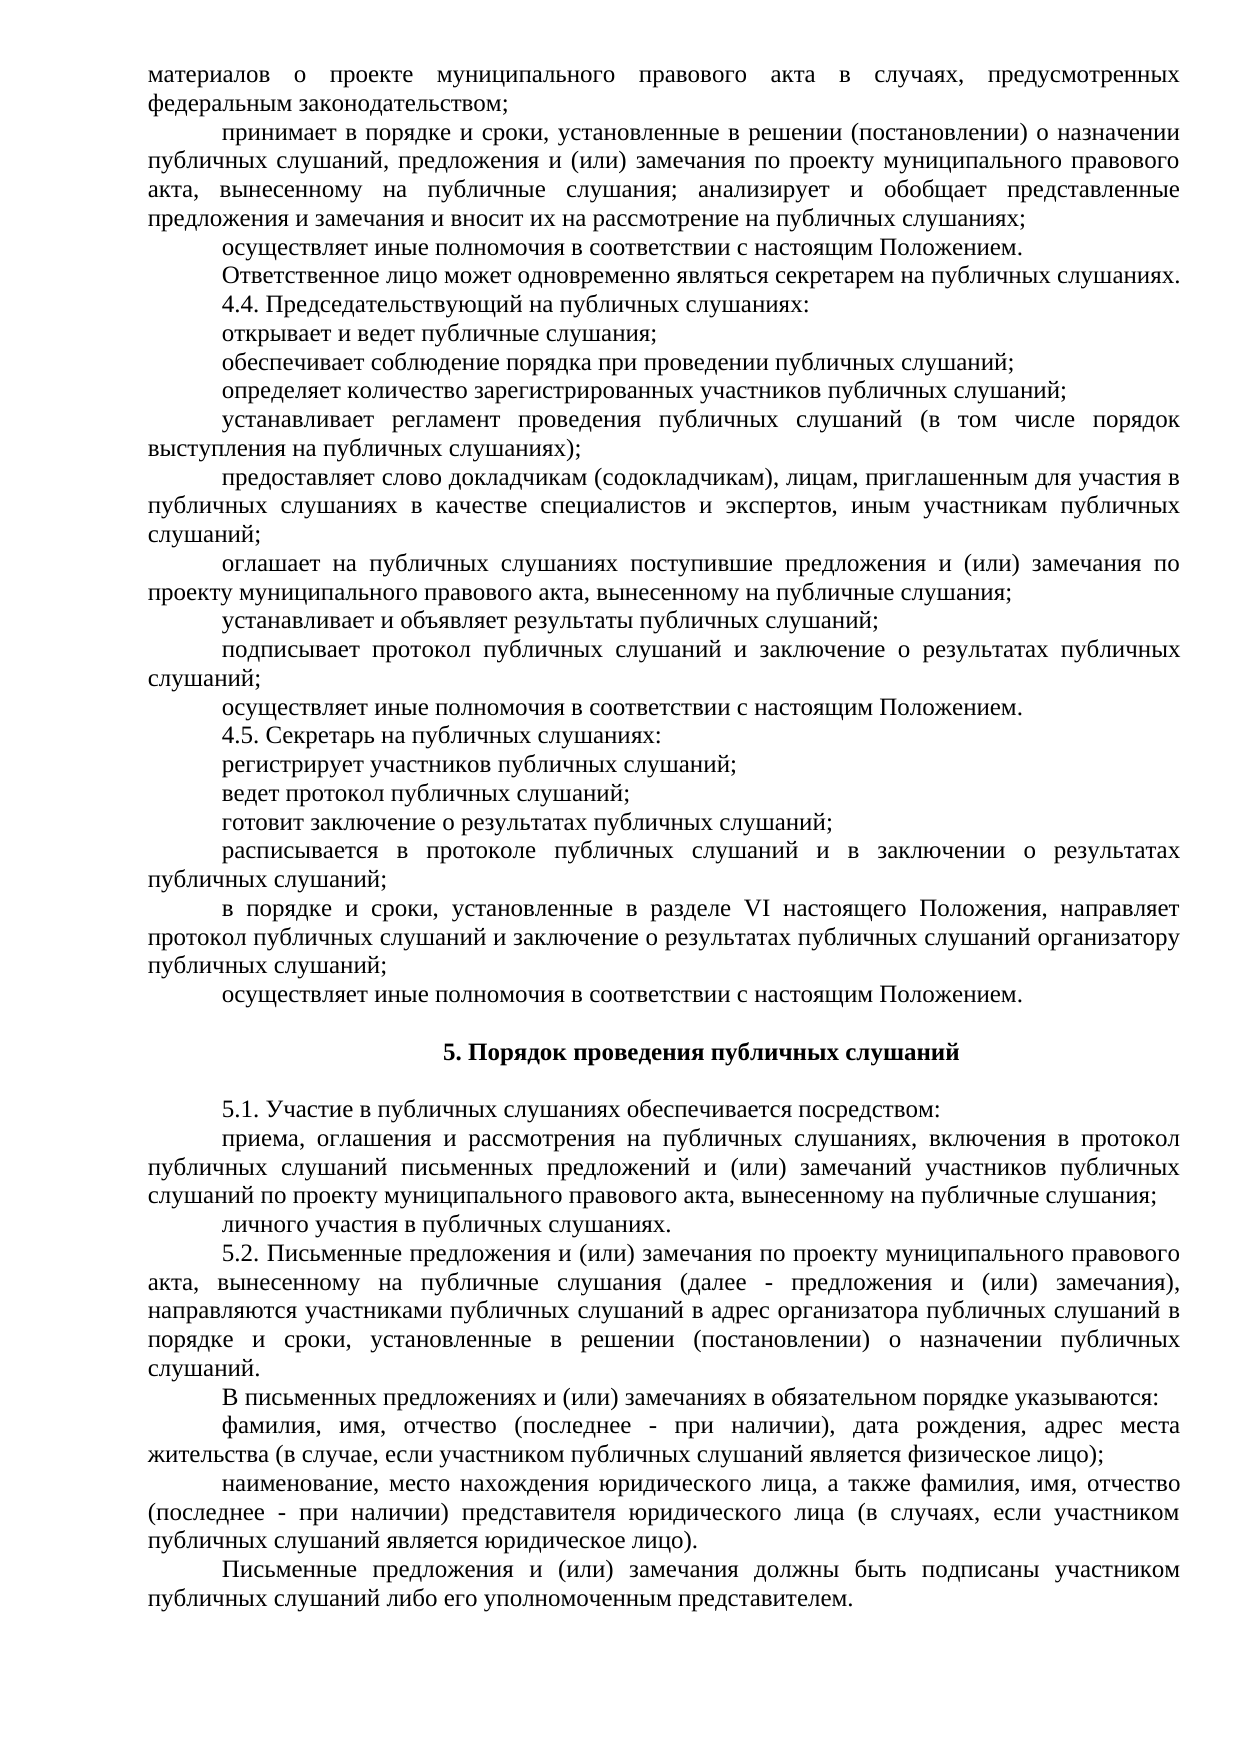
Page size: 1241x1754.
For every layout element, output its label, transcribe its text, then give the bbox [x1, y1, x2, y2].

text наименование, место нахождения юридического лица, а также фамилия, имя, отчество (последнее - при наличии) представителя юридического лица (в случаях, если участником публичных слушаний является юридическое лицо). [148, 1468, 1181, 1554]
text принимает в порядке и сроки, установленные в решении (постановлении) о назначении публичных слушаний, предложения и (или) замечания по проекту муниципального правового акта, вынесенному на публичные слушания; анализирует и обобщает представленные предложения и замечания и вносит их на рассмотрение на публичных слушаниях; [148, 117, 1181, 232]
text расписывается в протоколе публичных слушаний и в заключении о результатах публичных слушаний; [148, 835, 1181, 893]
text Письменные предложения и (или) замечания должны быть подписаны участником публичных слушаний либо его уполномоченным представителем. [148, 1554, 1181, 1612]
text личного участия в публичных слушаниях. [148, 1209, 1181, 1238]
text регистрирует участников публичных слушаний; [148, 749, 1181, 778]
text осуществляет иные полномочия в соответствии с настоящим Положением. [148, 692, 1181, 720]
text определяет количество зарегистрированных участников публичных слушаний; [148, 375, 1181, 404]
text осуществляет иные полномочия в соответствии с настоящим Положением. [148, 232, 1181, 260]
text обеспечивает соблюдение порядка при проведении публичных слушаний; [148, 347, 1181, 375]
text В письменных предложениях и (или) замечаниях в обязательном порядке указываются: [148, 1382, 1181, 1410]
text предоставляет слово докладчикам (содокладчикам), лицам, приглашенным для участия в публичных слушаниях в качестве специалистов и экспертов, иным участникам публичных слушаний; [148, 462, 1181, 548]
text 5.1. Участие в публичных слушаниях обеспечивается посредством: [148, 1094, 1181, 1123]
text устанавливает регламент проведения публичных слушаний (в том числе порядок выступления на публичных слушаниях); [148, 404, 1181, 462]
text приема, оглашения и рассмотрения на публичных слушаниях, включения в протокол публичных слушаний письменных предложений и (или) замечаний участников публичных слушаний по проекту муниципального правового акта, вынесенному на публичные слушания; [148, 1123, 1181, 1209]
text 4.4. Председательствующий на публичных слушаниях: [148, 289, 1181, 318]
text готовит заключение о результатах публичных слушаний; [148, 807, 1181, 835]
text 5.2. Письменные предложения и (или) замечания по проекту муниципального правового акта, вынесенному на публичные слушания (далее - предложения и (или) замечания), направляются участниками публичных слушаний в адрес организатора публичных слушаний в порядке и сроки, установленные в решении (постановлении) о назначении публичных слушаний. [148, 1238, 1181, 1382]
text Ответственное лицо может одновременно являться секретарем на публичных слушаниях. [148, 260, 1181, 289]
text в порядке и сроки, установленные в разделе VI настоящего Положения, направляет протокол публичных слушаний и заключение о результатах публичных слушаний организатору публичных слушаний; [148, 893, 1181, 979]
text осуществляет иные полномочия в соответствии с настоящим Положением. [148, 979, 1181, 1008]
text подписывает протокол публичных слушаний и заключение о результатах публичных слушаний; [148, 634, 1181, 692]
text 5. Порядок проведения публичных слушаний [148, 1037, 1181, 1065]
text фамилия, имя, отчество (последнее - при наличии), дата рождения, адрес места жительства (в случае, если участником публичных слушаний является физическое лицо); [148, 1410, 1181, 1468]
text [148, 59, 1181, 117]
text ведет протокол публичных слушаний; [148, 778, 1181, 807]
text устанавливает и объявляет результаты публичных слушаний; [148, 605, 1181, 634]
text 4.5. Секретарь на публичных слушаниях: [148, 720, 1181, 749]
text оглашает на публичных слушаниях поступившие предложения и (или) замечания по проекту муниципального правового акта, вынесенному на публичные слушания; [148, 548, 1181, 605]
text открывает и ведет публичные слушания; [148, 318, 1181, 347]
